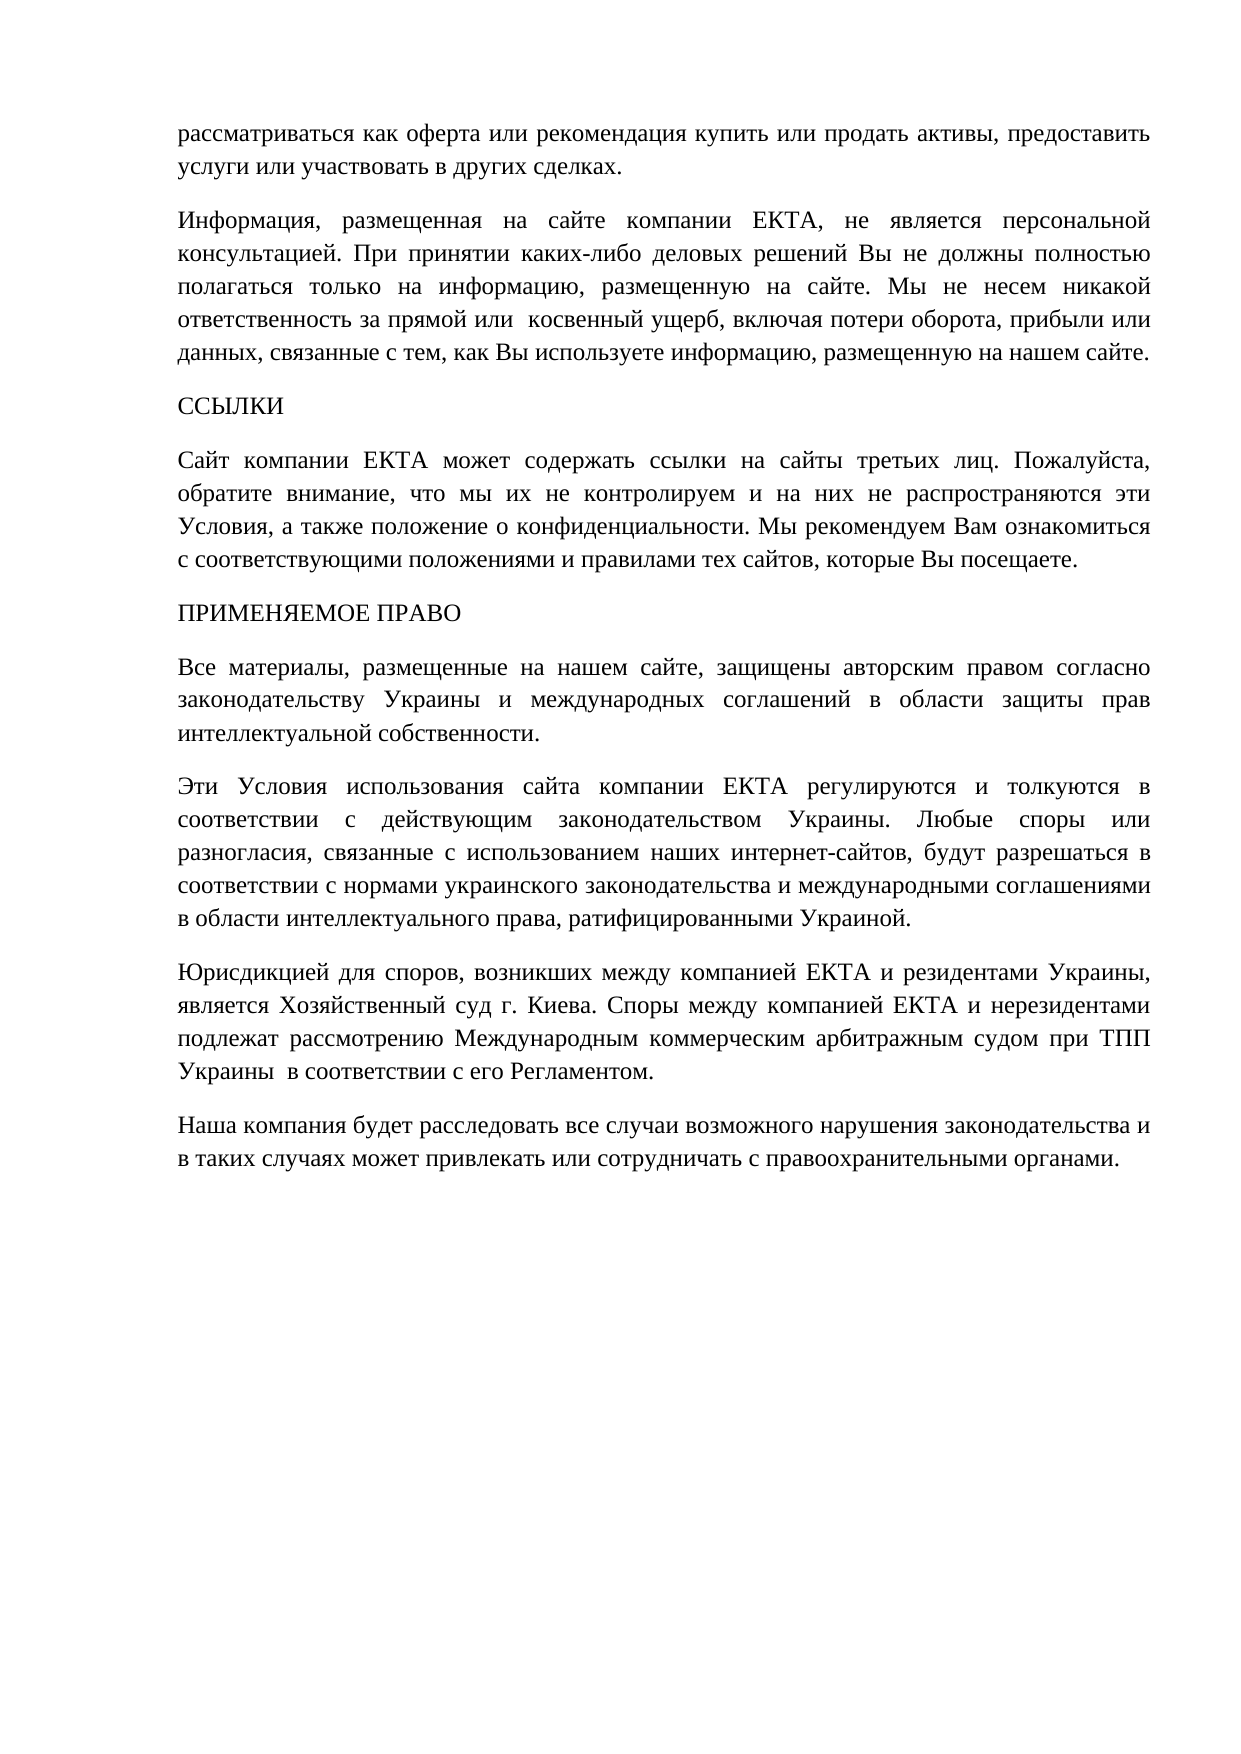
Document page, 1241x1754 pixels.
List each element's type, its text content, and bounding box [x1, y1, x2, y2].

text Все материалы, размещенные на нашем сайте, защищены авторским правом согласно законодательству Украины и международных соглашений в области защиты прав интеллектуальной собственности. [177, 652, 1152, 746]
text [177, 118, 1152, 180]
text Эти Условия использования сайта компании ЕКТА регулируются и толкуются в соответствии с действующим законодательством Украины. Любые споры или разногласия, связанные с использованием наших интернет-сайтов, будут разрешаться в соответствии с нормами украинского законодательства и международными соглашениями в области интеллектуального права, ратифицированными Украиной. [177, 771, 1152, 932]
text Сайт компании ЕКТА может содержать ссылки на сайты третьих лиц. Пожалуйста, обратите внимание, что мы их не контролируем и на них не распространяются эти Условия, а также положение о конфиденциальности. Мы рекомендуем Вам ознакомиться с соответствующими положениями и правилами тех сайтов, которые Вы посещаете. [177, 445, 1152, 573]
text ССЫЛКИ [177, 391, 1152, 420]
text Информация, размещенная на сайте компании ЕКТА, не является персональной консультацией. При принятии каких-либо деловых решений Вы не должны полностью полагаться только на информацию, размещенную на сайте. Мы не несем никакой ответственность за прямой или косвенный ущерб, включая потери оборота, прибыли или данных, связанные с тем, как Вы используете информацию, размещенную на нашем сайте. [177, 205, 1152, 366]
text Юрисдикцией для споров, возникших между компанией ЕКТА и резидентами Украины, является Хозяйственный суд г. Киева. Споры между компанией ЕКТА и нерезидентами подлежат рассмотрению Международным коммерческим арбитражным судом при ТПП Украины в соответствии с его Регламентом. [177, 957, 1152, 1085]
text Наша компания будет расследовать все случаи возможного нарушения законодательства и в таких случаях может привлекать или сотрудничать с правоохранительными органами. [177, 1110, 1152, 1172]
text ПРИМЕНЯЕМОЕ ПРАВО [177, 598, 1152, 626]
